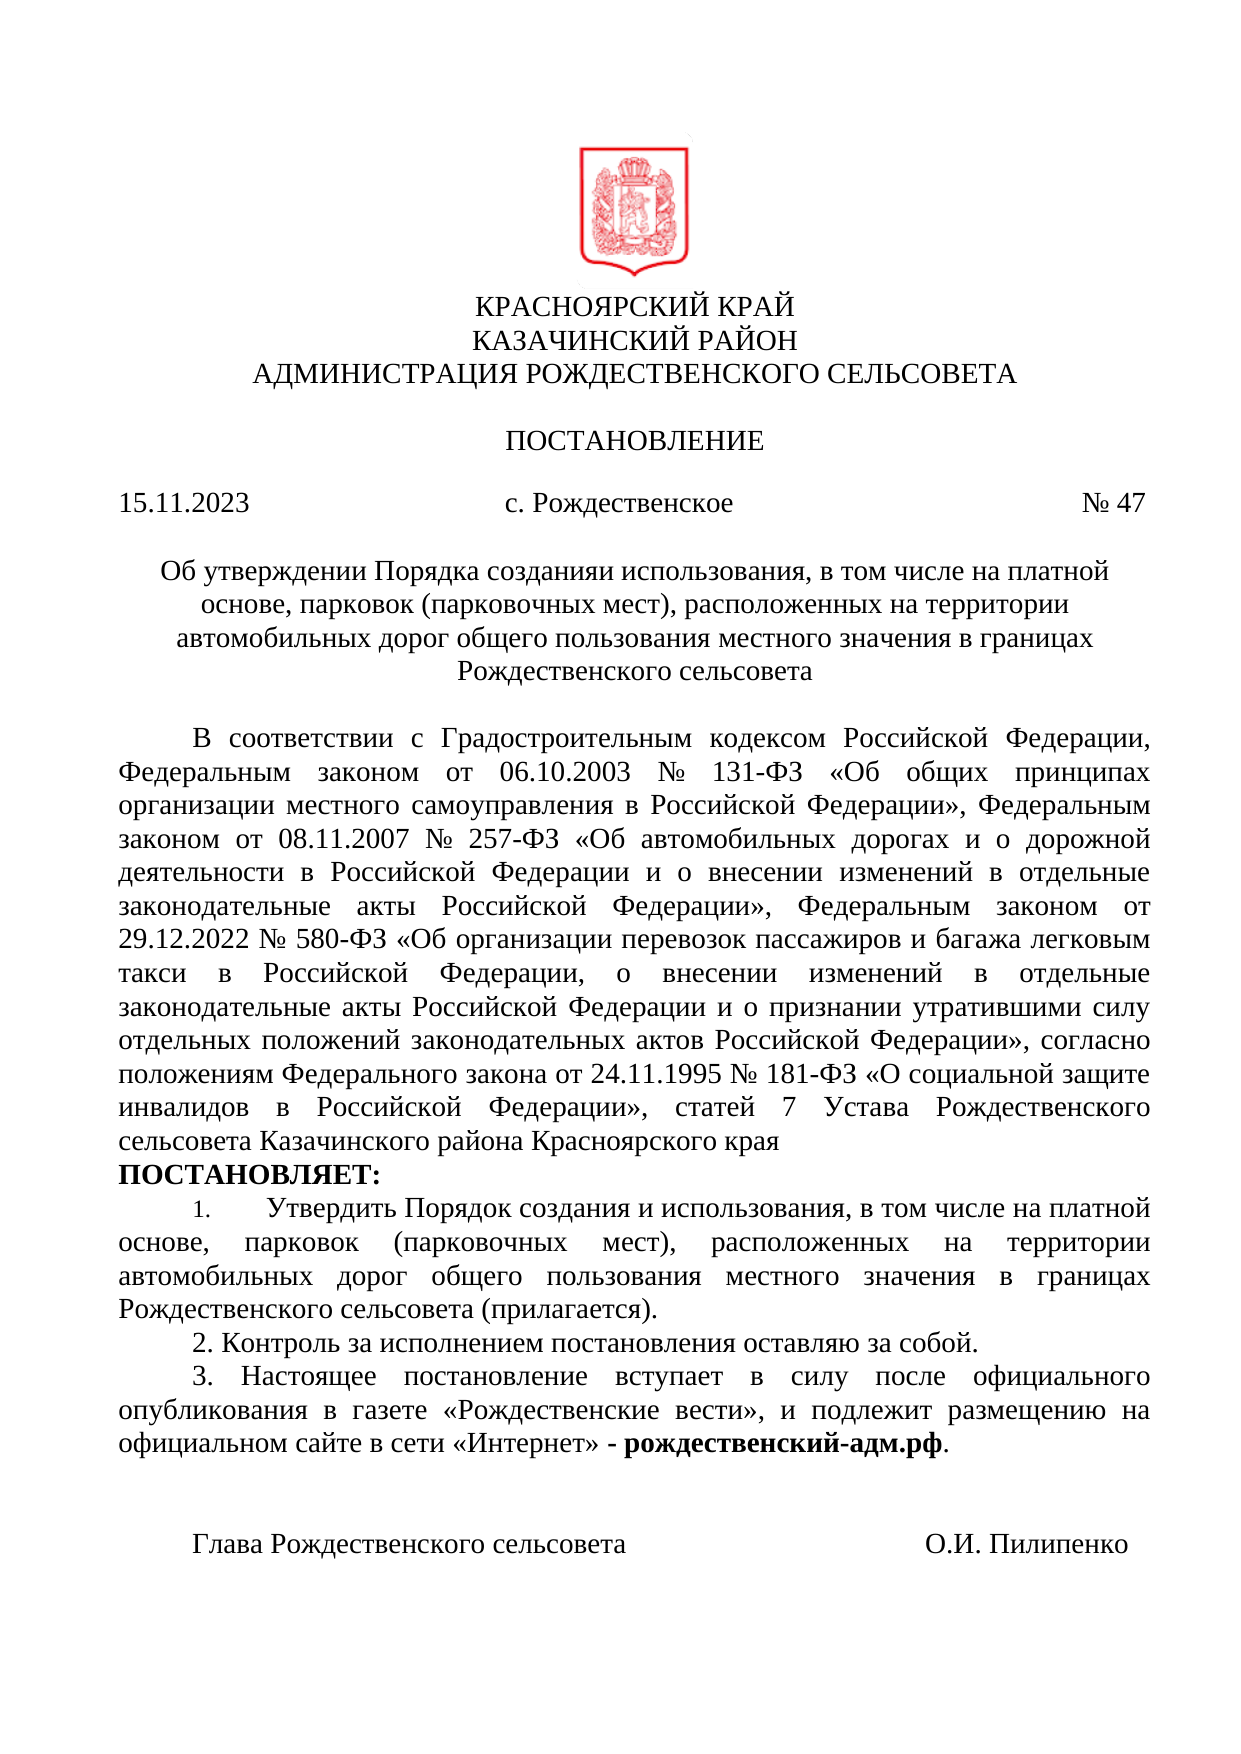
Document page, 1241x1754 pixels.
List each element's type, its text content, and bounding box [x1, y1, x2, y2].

list Утвердить Порядок создания и использования, в том числе на платной основе, парковок (парковочных мест), расположенных на территории автомобильных дорог общего пользования местного значения в границах Рождественского сельсовета (прилагается). [118, 1191, 1152, 1325]
text КРАСНОЯРСКИЙ КРАЙ [118, 289, 1152, 323]
text 3. Настоящее постановление вступает в силу после официального опубликования в газете «Рождественские вести», и подлежит размещению на официальном сайте в сети «Интернет» - рождественский-адм.рф. [118, 1358, 1152, 1459]
text Об утверждении Порядка созданияи использования, в том числе на платной основе, парковок (парковочных мест), расположенных на территории автомобильных дорог общего пользования местного значения в границах Рождественского сельсовета [118, 553, 1152, 687]
text В соответствии с Градостроительным кодексом Российской Федерации, Федеральным законом от 06.10.2003 № 131-ФЗ «Об общих принципах организации местного самоуправления в Российской Федерации», Федеральным законом от 08.11.2007 № 257-ФЗ «Об автомобильных дорогах и о дорожной деятельности в Российской Федерации и о внесении изменений в отдельные законодательные акты Российской Федерации», Федеральным законом от 29.12.2022 № 580-ФЗ «Об организации перевозок пассажиров и багажа легковым такси в Российской Федерации, о внесении изменений в отдельные законодательные акты Российской Федерации и о признании утратившими силу отдельных положений законодательных актов Российской Федерации», согласно положениям Федерального закона от 24.11.1995 № 181-ФЗ «О социальной защите инвалидов в Российской Федерации», статей 7 Устава Рождественского сельсовета Казачинского района Красноярского края [118, 720, 1152, 1156]
text КАЗАЧИНСКИЙ РАЙОН [118, 323, 1152, 356]
picture [576, 132, 694, 290]
text ПОСТАНОВЛЯЕТ: [118, 1157, 1152, 1191]
text 15.11.2023 с. Рождественское № 47 [118, 486, 1152, 519]
subtitle ПОСТАНОВЛЕНИЕ [118, 423, 1152, 457]
text 2. Контроль за исполнением постановления оставляю за собой. [118, 1325, 1152, 1358]
text АДМИНИСТРАЦИЯ РОЖДЕСТВЕНСКОГО СЕЛЬСОВЕТА [118, 356, 1152, 390]
text Глава Рождественского сельсовета О.И. Пилипенко [118, 1526, 1152, 1559]
